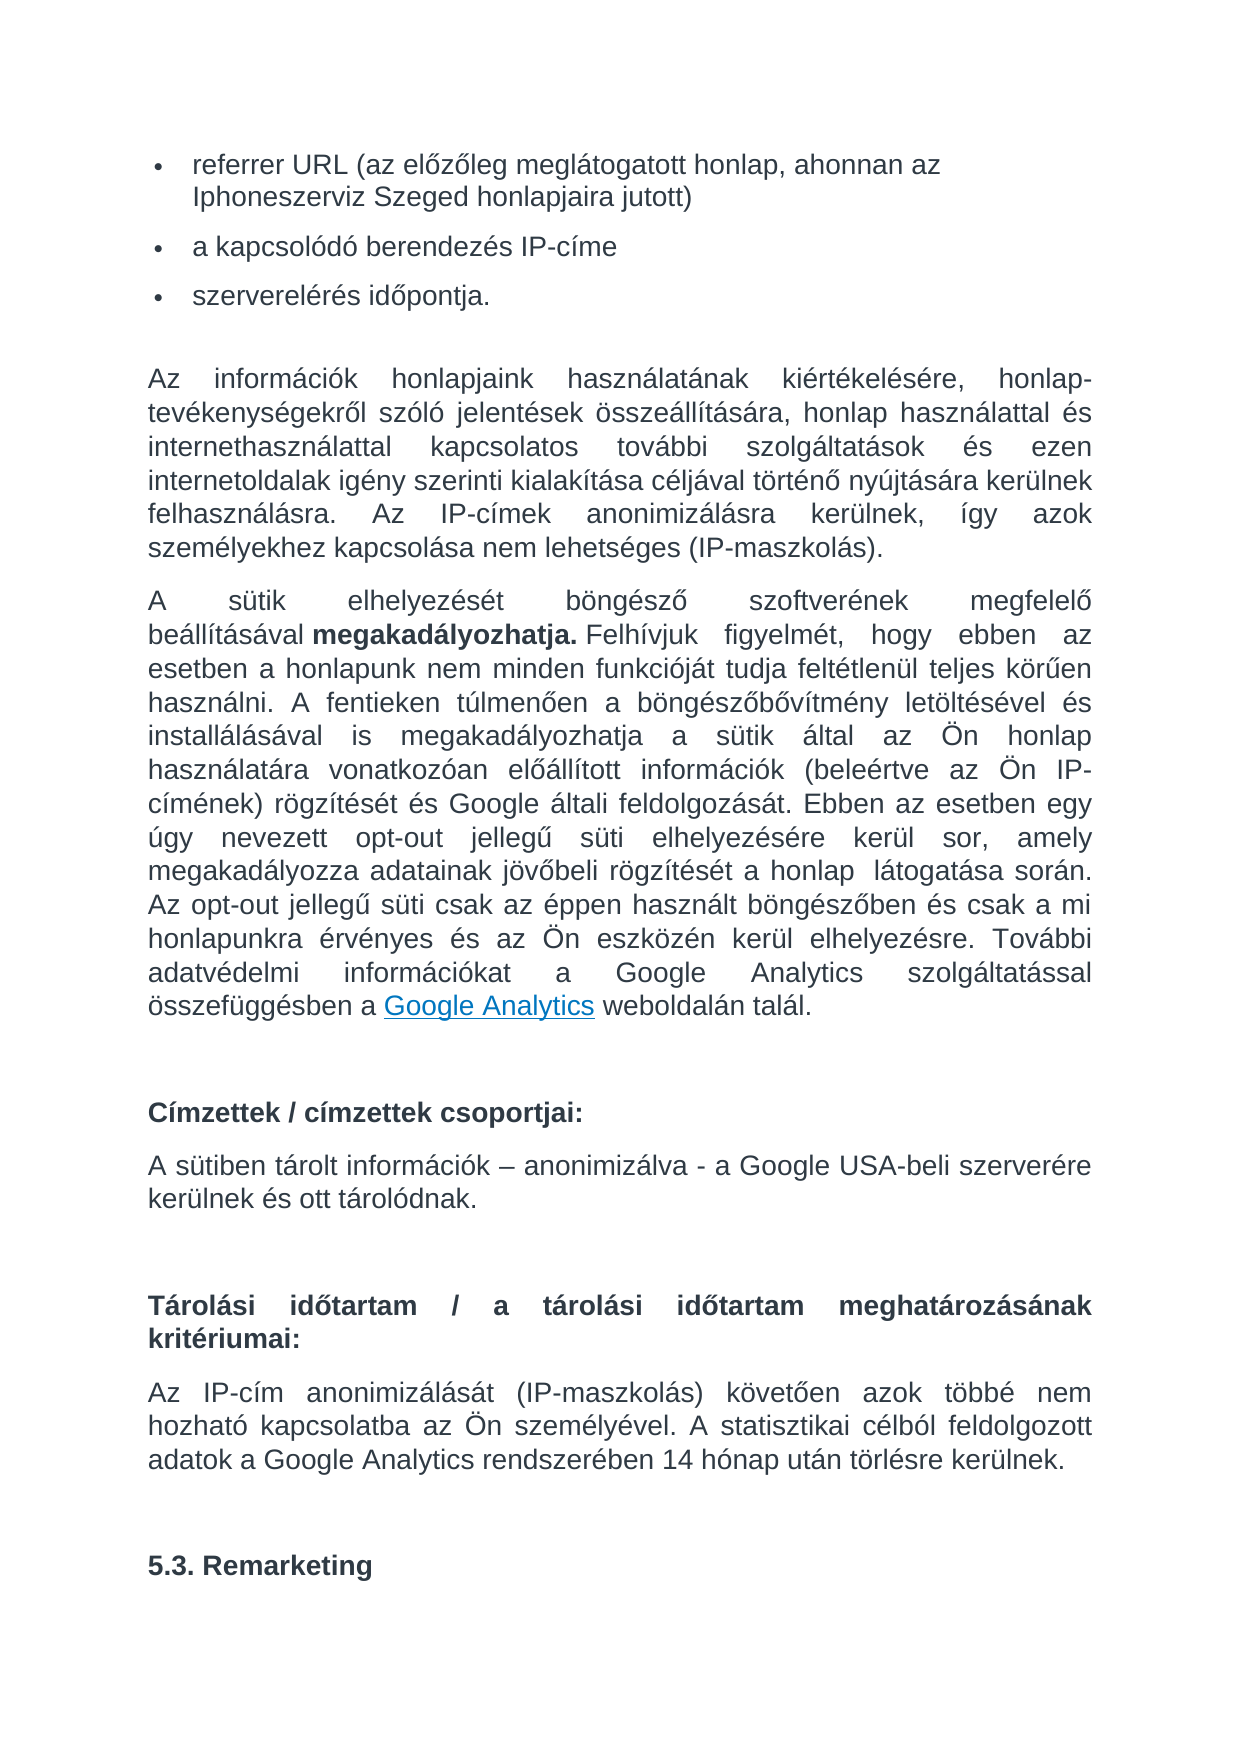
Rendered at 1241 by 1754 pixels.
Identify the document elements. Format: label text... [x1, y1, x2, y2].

text Címzettek / címzettek csoportjai: [148, 1094, 1093, 1128]
text Az IP-cím anonimizálását (IP-maszkolás) követően azok többé nem hozható kapcsolatba az Ön személyével. A statisztikai célból feldolgozott adatok a Google Analytics rendszerében 14 hónap után törlésre kerülnek. [148, 1374, 1093, 1476]
text A sütik elhelyezését böngésző szoftverének megfelelő beállításával megakadályozhatja. Felhívjuk figyelmét, hogy ebben az esetben a honlapunk nem minden funkcióját tudja feltétlenül teljes körűen használni. A fentieken túlmenően a böngészőbővítmény letöltésével és installálásával is megakadályozhatja a sütik által az Ön honlap használatára vonatkozóan előállított információk (beleértve az Ön IP-címének) rögzítését és Google általi feldolgozását. Ebben az esetben egy úgy nevezett opt-out jellegű süti elhelyezésére kerül sor, amely megakadályozza adatainak jövőbeli rögzítését a honlap látogatása során. Az opt-out jellegű süti csak az éppen használt böngészőben és csak a mi honlapunkra érvényes és az Ön eszközén kerül elhelyezésre. További adatvédelmi információkat a Google Analytics szolgáltatással összefüggésben a Google Analytics weboldalán talál. [148, 583, 1093, 1022]
text A sütiben tárolt információk – anonimizálva - a Google USA-beli szerverére kerülnek és ott tárolódnak. [148, 1147, 1093, 1215]
list referrer URL (az előzőleg meglátogatott honlap, ahonnan az Iphoneszerviz Szeged honlapjaira jutott) [154, 148, 1093, 212]
list a kapcsolódó berendezés IP-címe [154, 229, 1093, 262]
text 5.3. Remarketing [148, 1548, 1093, 1582]
text Tárolási időtartam / a tárolási időtartam meghatározásának kritériumai: [148, 1287, 1093, 1355]
list szerverelérés időpontja. [154, 279, 1093, 312]
text Az információk honlapjaink használatának kiértékelésére, honlap-tevékenységekről szóló jelentések összeállítására, honlap használattal és internethasználattal kapcsolatos további szolgáltatások és ezen internetoldalak igény szerinti kialakítása céljával történő nyújtására kerülnek felhasználásra. Az IP-címek anonimizálásra kerülnek, így azok személyekhez kapcsolása nem lehetséges (IP-maszkolás). [148, 361, 1093, 564]
